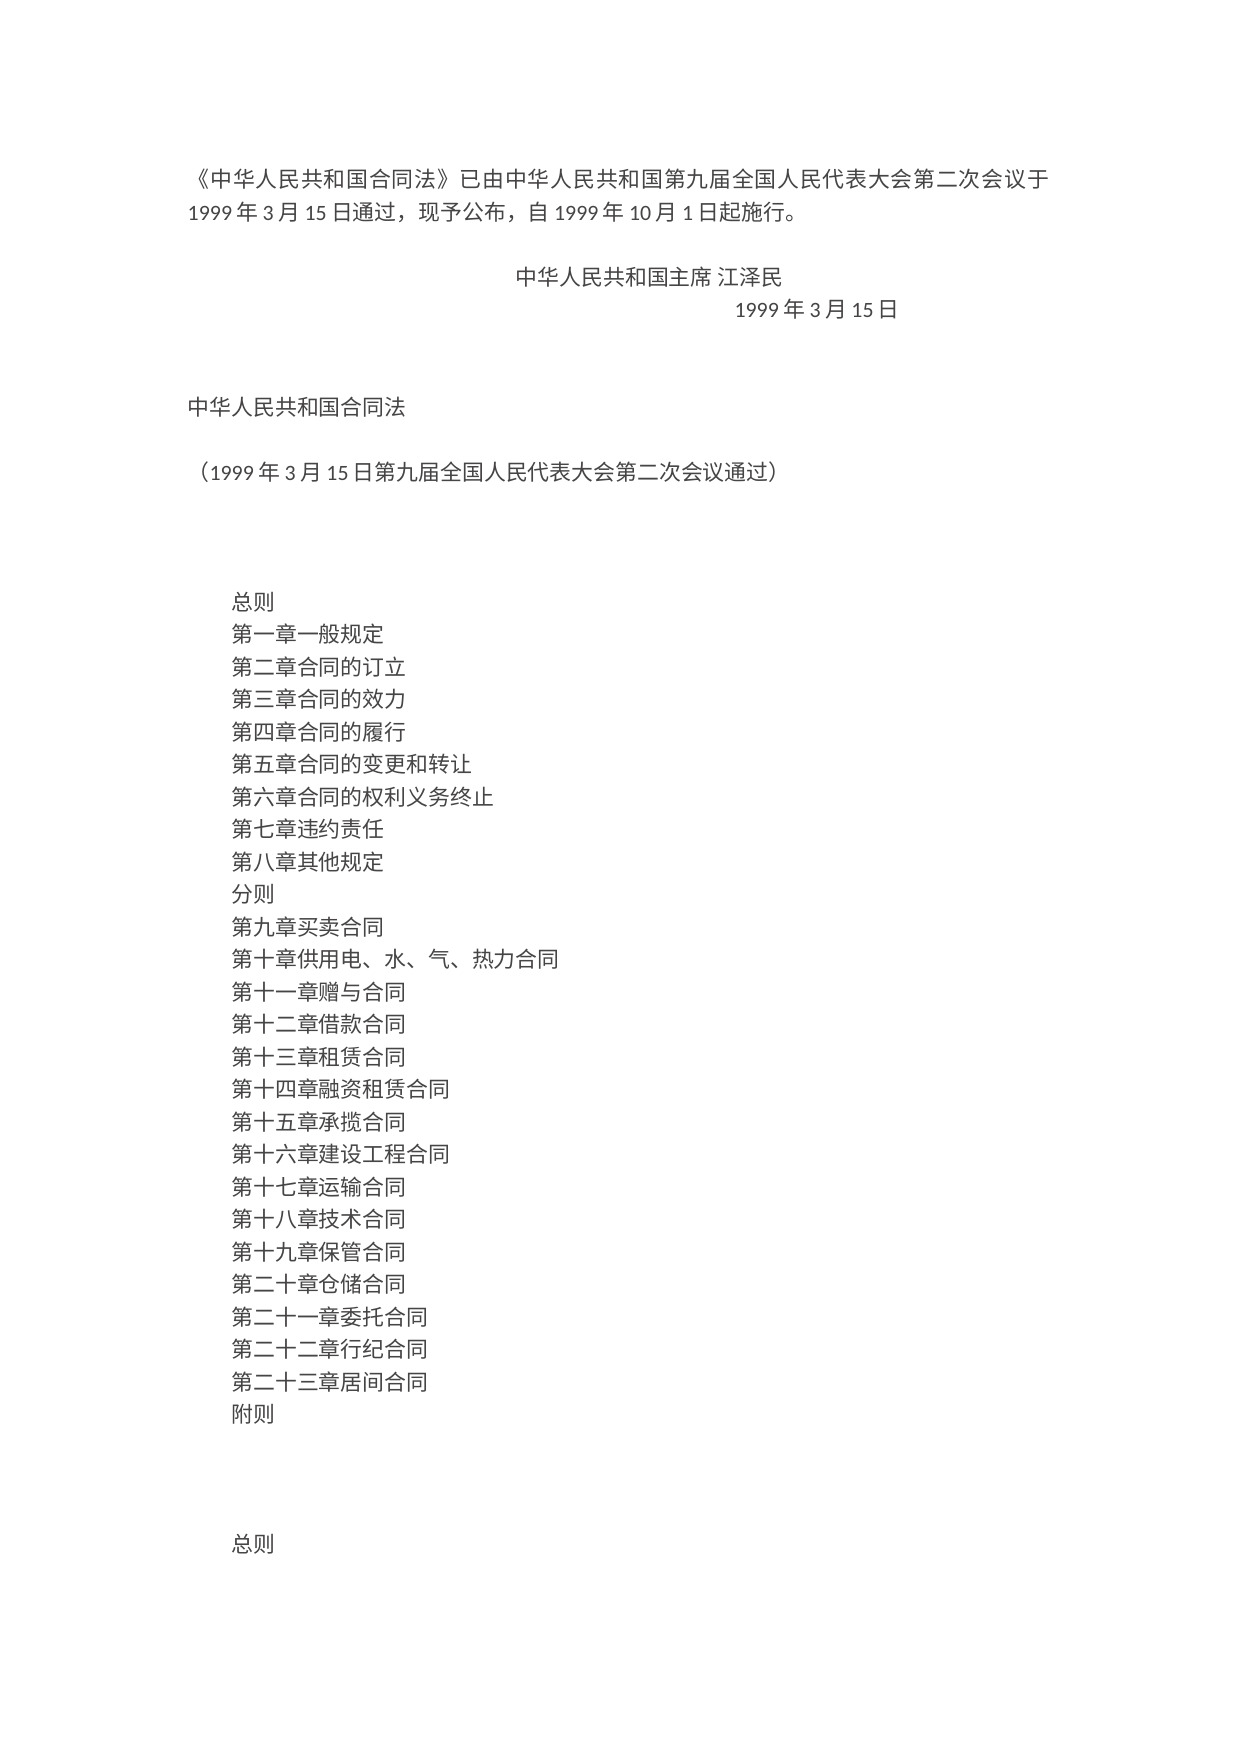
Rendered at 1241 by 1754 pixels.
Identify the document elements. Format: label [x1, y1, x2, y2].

text [187, 162, 1053, 1559]
